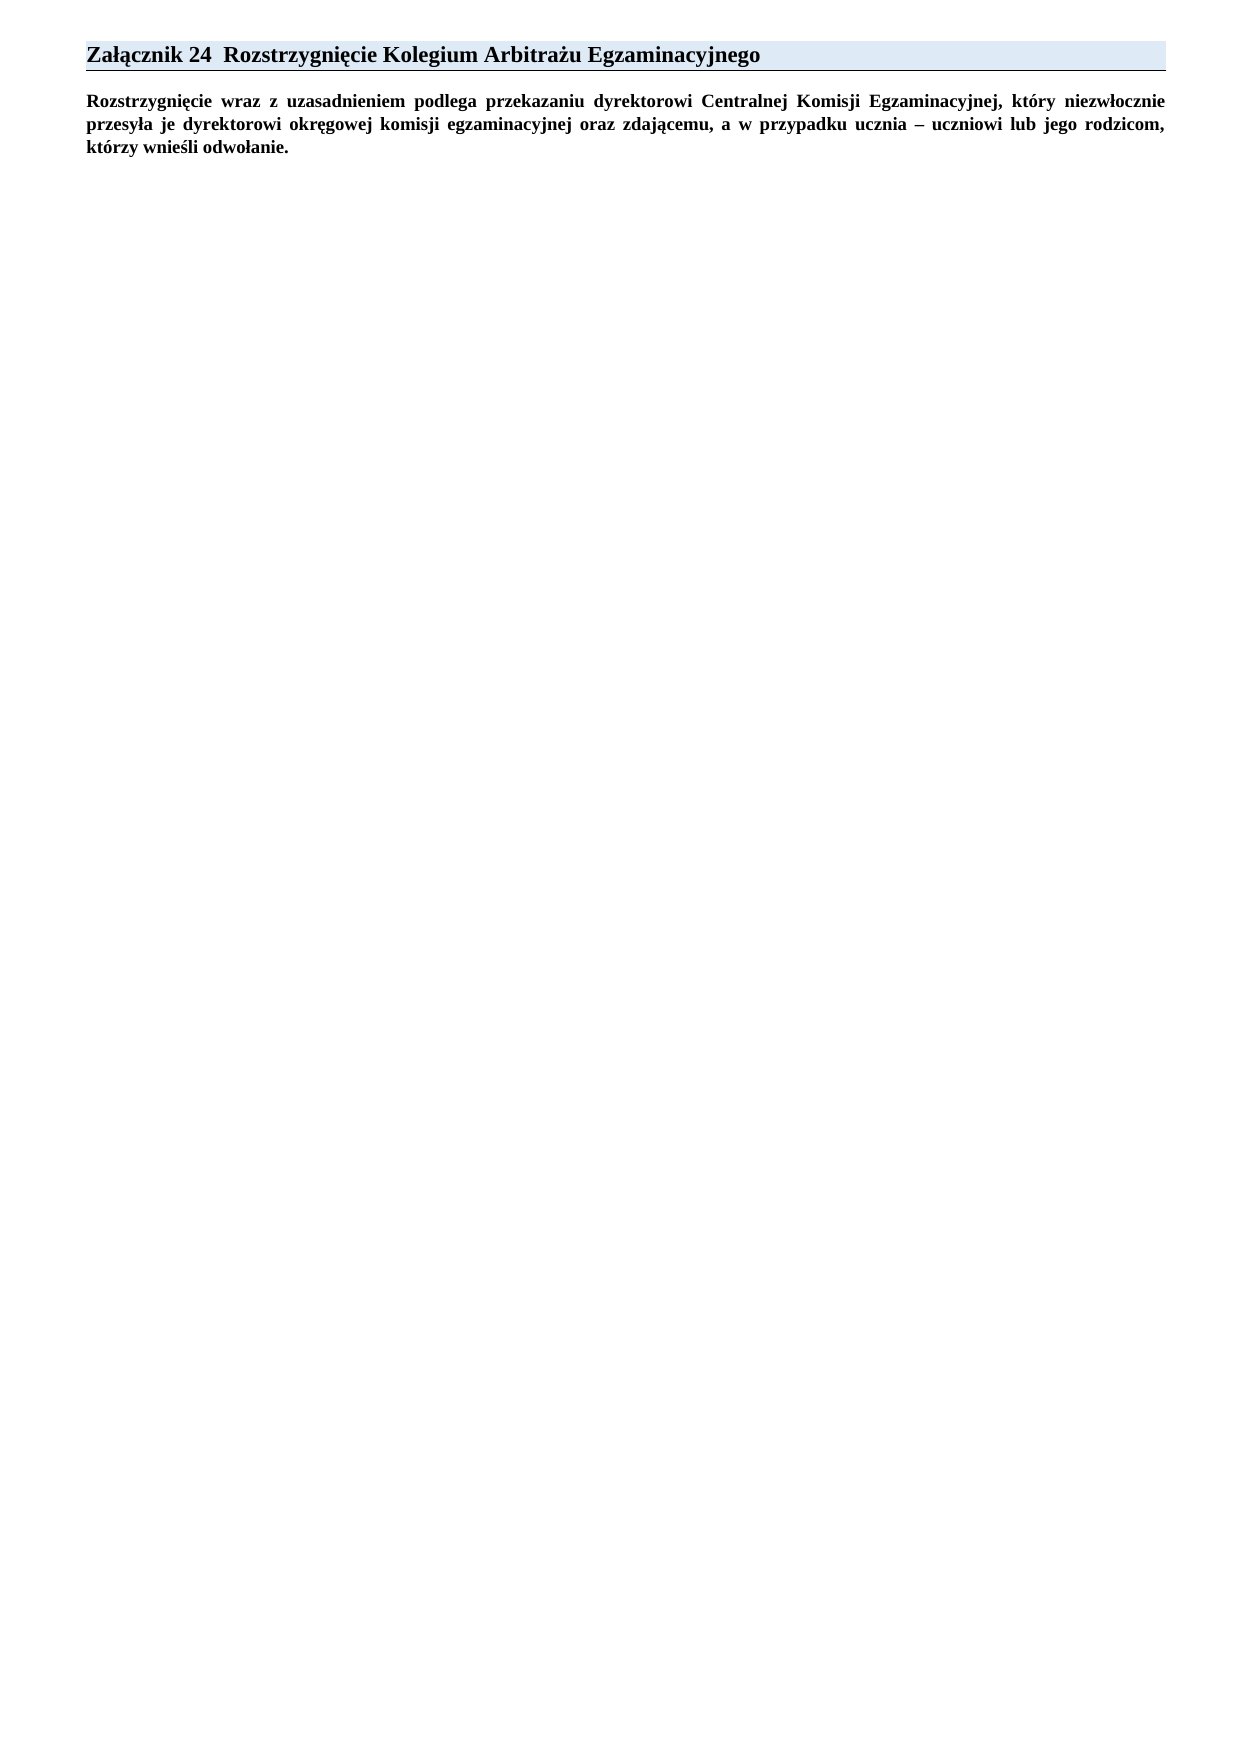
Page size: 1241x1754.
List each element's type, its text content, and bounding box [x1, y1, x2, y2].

text Rozstrzygnięcie wraz z uzasadnieniem podlega przekazaniu dyrektorowi Centralnej Komisji Egzaminacyjnej, który niezwłocznie przesyła je dyrektorowi okręgowej komisji egzaminacyjnej oraz zdającemu, a w przypadku ucznia – uczniowi lub jego rodzicom, którzy wnieśli odwołanie. [86, 89, 1166, 158]
